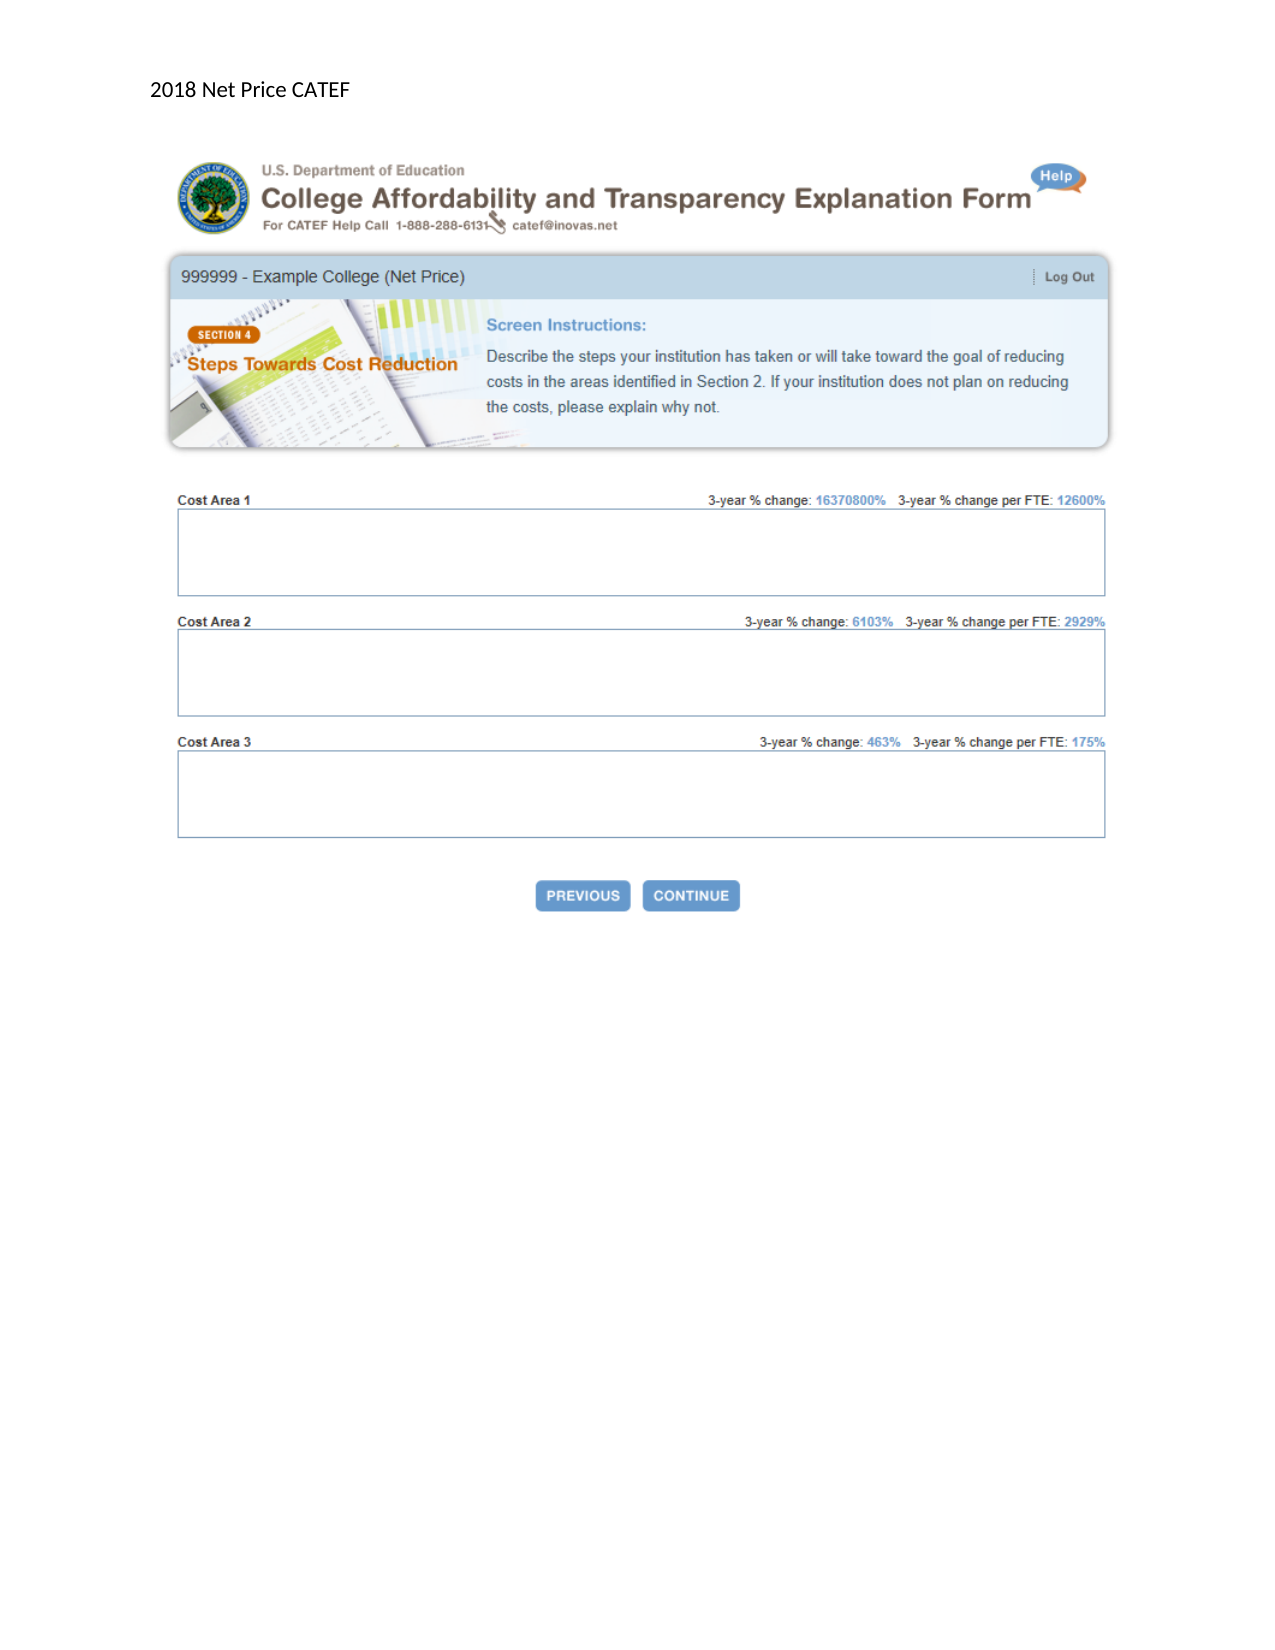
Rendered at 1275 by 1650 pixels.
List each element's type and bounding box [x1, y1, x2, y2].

picture [150, 150, 1125, 932]
